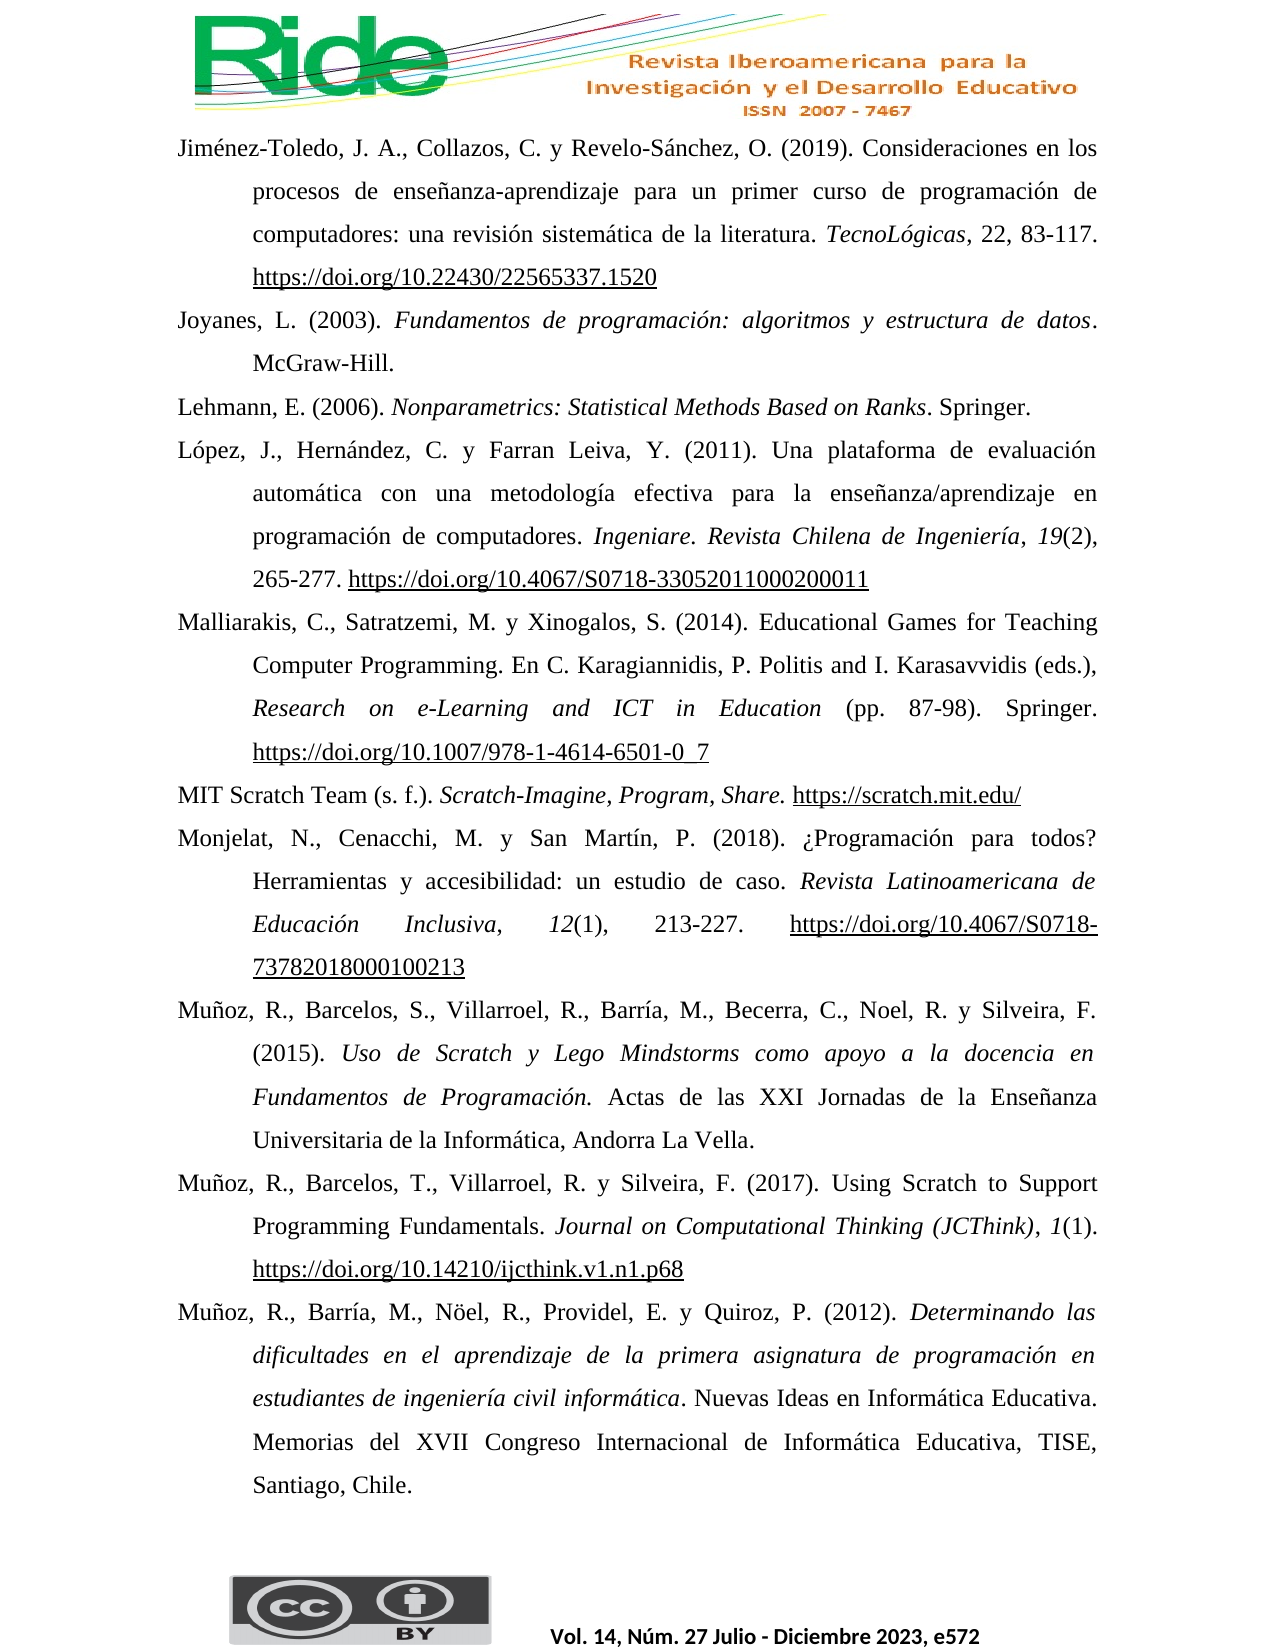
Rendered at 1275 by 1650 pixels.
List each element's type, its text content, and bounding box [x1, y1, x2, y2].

text Lehmann, E. (2006). Nonparametrics: Statistical Methods Based on Ranks. Springer. [177, 392, 1098, 420]
text Jiménez-Toledo, J. A., Collazos, C. y Revelo-Sánchez, O. (2019). Consideraciones en los procesos de enseñanza-aprendizaje para un primer curso de programación de computadores: una revisión sistemática de la literatura. TecnoLógicas, 22, 83-117. https://doi.org/10.22430/22565337.1520 [177, 133, 1098, 291]
picture [229, 1575, 492, 1645]
text López, J., Hernández, C. y Farran Leiva, Y. (2011). Una plataforma de evaluación automática con una metodología efectiva para la enseñanza/aprendizaje en programación de computadores. Ingeniare. Revista Chilena de Ingeniería, 19(2), 265-277. https://doi.org/10.4067/S0718-33052011000200011 [177, 435, 1098, 593]
text Muñoz, R., Barcelos, S., Villarroel, R., Barría, M., Becerra, C., Noel, R. y Silveira, F. (2015). Uso de Scratch y Lego Mindstorms como apoyo a la docencia en Fundamentos de Programación. Actas de las XXI Jornadas de la Enseñanza Universitaria de la Informática, Andorra La Vella. [177, 995, 1098, 1153]
text Muñoz, R., Barcelos, T., Villarroel, R. y Silveira, F. (2017). Using Scratch to Support Programming Fundamentals. Journal on Computational Thinking (JCThink), 1(1). https://doi.org/10.14210/ijcthink.v1.n1.p68 [177, 1168, 1098, 1283]
text Muñoz, R., Barría, M., Nöel, R., Providel, E. y Quiroz, P. (2012). Determinando las dificultades en el aprendizaje de la primera asignatura de programación en estudiantes de ingeniería civil informática. Nuevas Ideas en Informática Educativa. Memorias del XVII Congreso Internacional de Informática Educativa, TISE, Santiago, Chile. [177, 1297, 1098, 1498]
text Monjelat, N., Cenacchi, M. y San Martín, P. (2018). ¿Programación para todos? Herramientas y accesibilidad: un estudio de caso. Revista Latinoamericana de Educación Inclusiva, 12(1), 213-227. https://doi.org/10.4067/S0718-73782018000100213 [177, 823, 1098, 981]
picture [194, 14, 1081, 119]
text Malliarakis, C., Satratzemi, M. y Xinogalos, S. (2014). Educational Games for Teaching Computer Programming. En C. Karagiannidis, P. Politis and I. Karasavvidis (eds.), Research on e-Learning and ICT in Education (pp. 87-98). Springer. https://doi.org/10.1007/978-1-4614-6501-0_7 [177, 607, 1098, 765]
text Joyanes, L. (2003). Fundamentos de programación: algoritmos y estructura de datos. McGraw-Hill. [177, 305, 1098, 377]
text MIT Scratch Team (s. f.). Scratch-Imagine, Program, Share. https://scratch.mit.edu/ [177, 780, 1098, 808]
